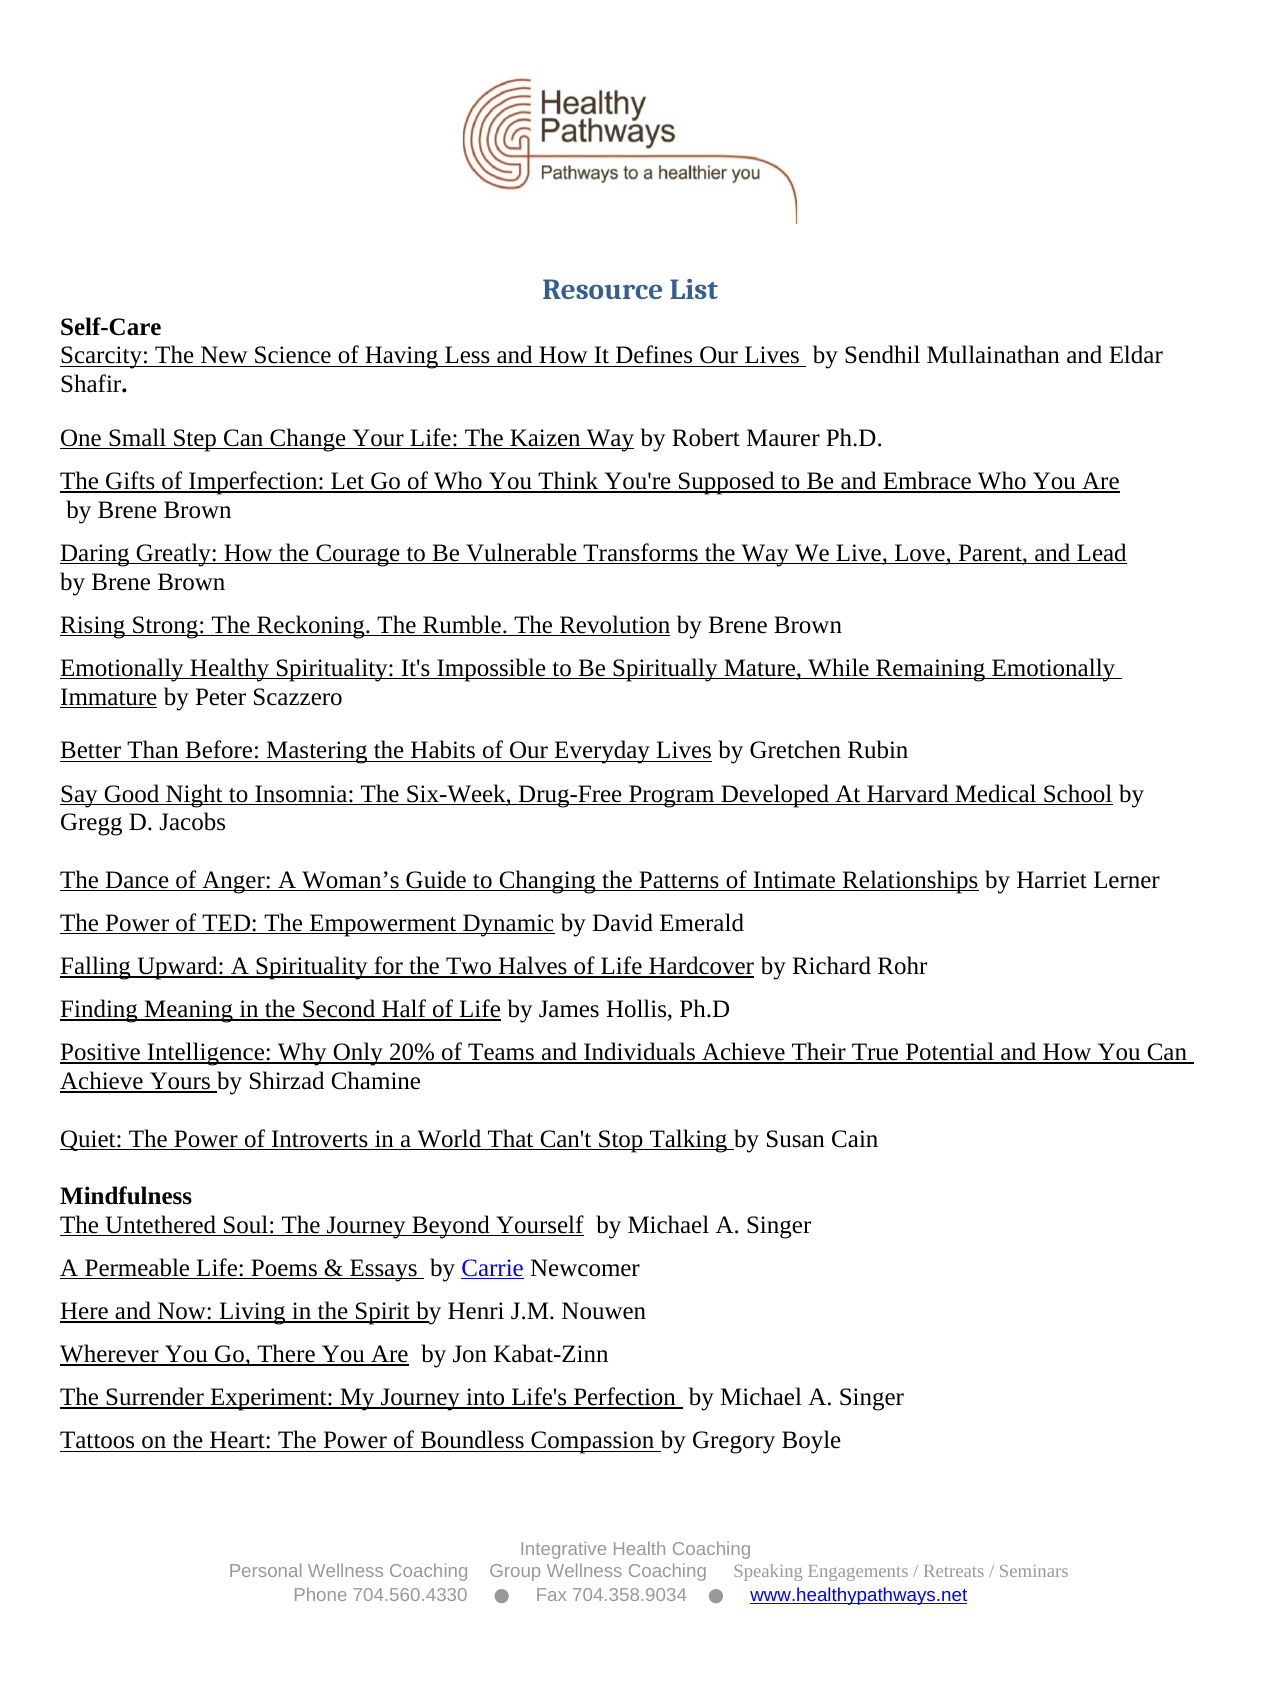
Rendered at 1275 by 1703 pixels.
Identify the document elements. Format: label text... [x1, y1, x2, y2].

text Quiet: The Power of Introverts in a World That Can't Stop Talking by Susan Cain [60, 1124, 1200, 1152]
picture [462, 75, 798, 224]
text Daring Greatly: How the Courage to Be Vulnerable Transforms the Way We Live, Love, Parent, and Lead [60, 538, 1200, 567]
text by Brene Brown [60, 567, 1200, 596]
text The Untethered Soul: The Journey Beyond Yourself by Michael A. Singer [60, 1210, 1200, 1239]
text The Dance of Anger: A Woman’s Guide to Changing the Patterns of Intimate Relationships by Harriet Lerner [60, 865, 1200, 894]
subtitle Resource List [60, 273, 1200, 307]
text Positive Intelligence: Why Only 20% of Teams and Individuals Achieve Their True Potential and How You Can Achieve Yours by Shirzad Chamine [60, 1037, 1200, 1095]
text The Gifts of Imperfection: Let Go of Who You Think You're Supposed to Be and Embrace Who You Are [60, 466, 1200, 495]
text A Permeable Life: Poems & Essays by Carrie Newcomer [60, 1253, 1200, 1282]
text Self-Care [60, 312, 1200, 341]
text by Brene Brown [60, 495, 1200, 524]
text Wherever You Go, There You Are by Jon Kabat-Zinn [60, 1339, 1200, 1368]
text The Power of TED: The Empowerment Dynamic by David Emerald [60, 908, 1200, 937]
text Rising Strong: The Reckoning. The Rumble. The Revolution by Brene Brown [60, 610, 1200, 639]
text One Small Step Can Change Your Life: The Kaizen Way by Robert Maurer Ph.D. [60, 423, 1200, 452]
text Finding Meaning in the Second Half of Life by James Hollis, Ph.D [60, 994, 1200, 1023]
text Say Good Night to Insomnia: The Six-Week, Drug-Free Program Developed At Harvard Medical School by Gregg D. Jacobs [60, 779, 1200, 836]
text Scarcity: The New Science of Having Less and How It Defines Our Lives by Sendhil Mullainathan and Eldar Shafir. [60, 341, 1200, 398]
text Tattoos on the Heart: The Power of Boundless Compassion by Gregory Boyle [60, 1426, 1200, 1454]
text Here and Now: Living in the Spirit by Henri J.M. Nouwen [60, 1296, 1200, 1325]
text The Surrender Experiment: My Journey into Life's Perfection by Michael A. Singer [60, 1382, 1200, 1411]
text Better Than Before: Mastering the Habits of Our Everyday Lives by Gretchen Rubin [60, 736, 1200, 764]
text Emotionally Healthy Spirituality: It's Impossible to Be Spiritually Mature, While Remaining Emotionally Immature by Peter Scazzero [60, 653, 1200, 711]
text Falling Upward: A Spirituality for the Two Halves of Life Hardcover by Richard Rohr [60, 951, 1200, 980]
text Mindfulness [60, 1181, 1200, 1210]
